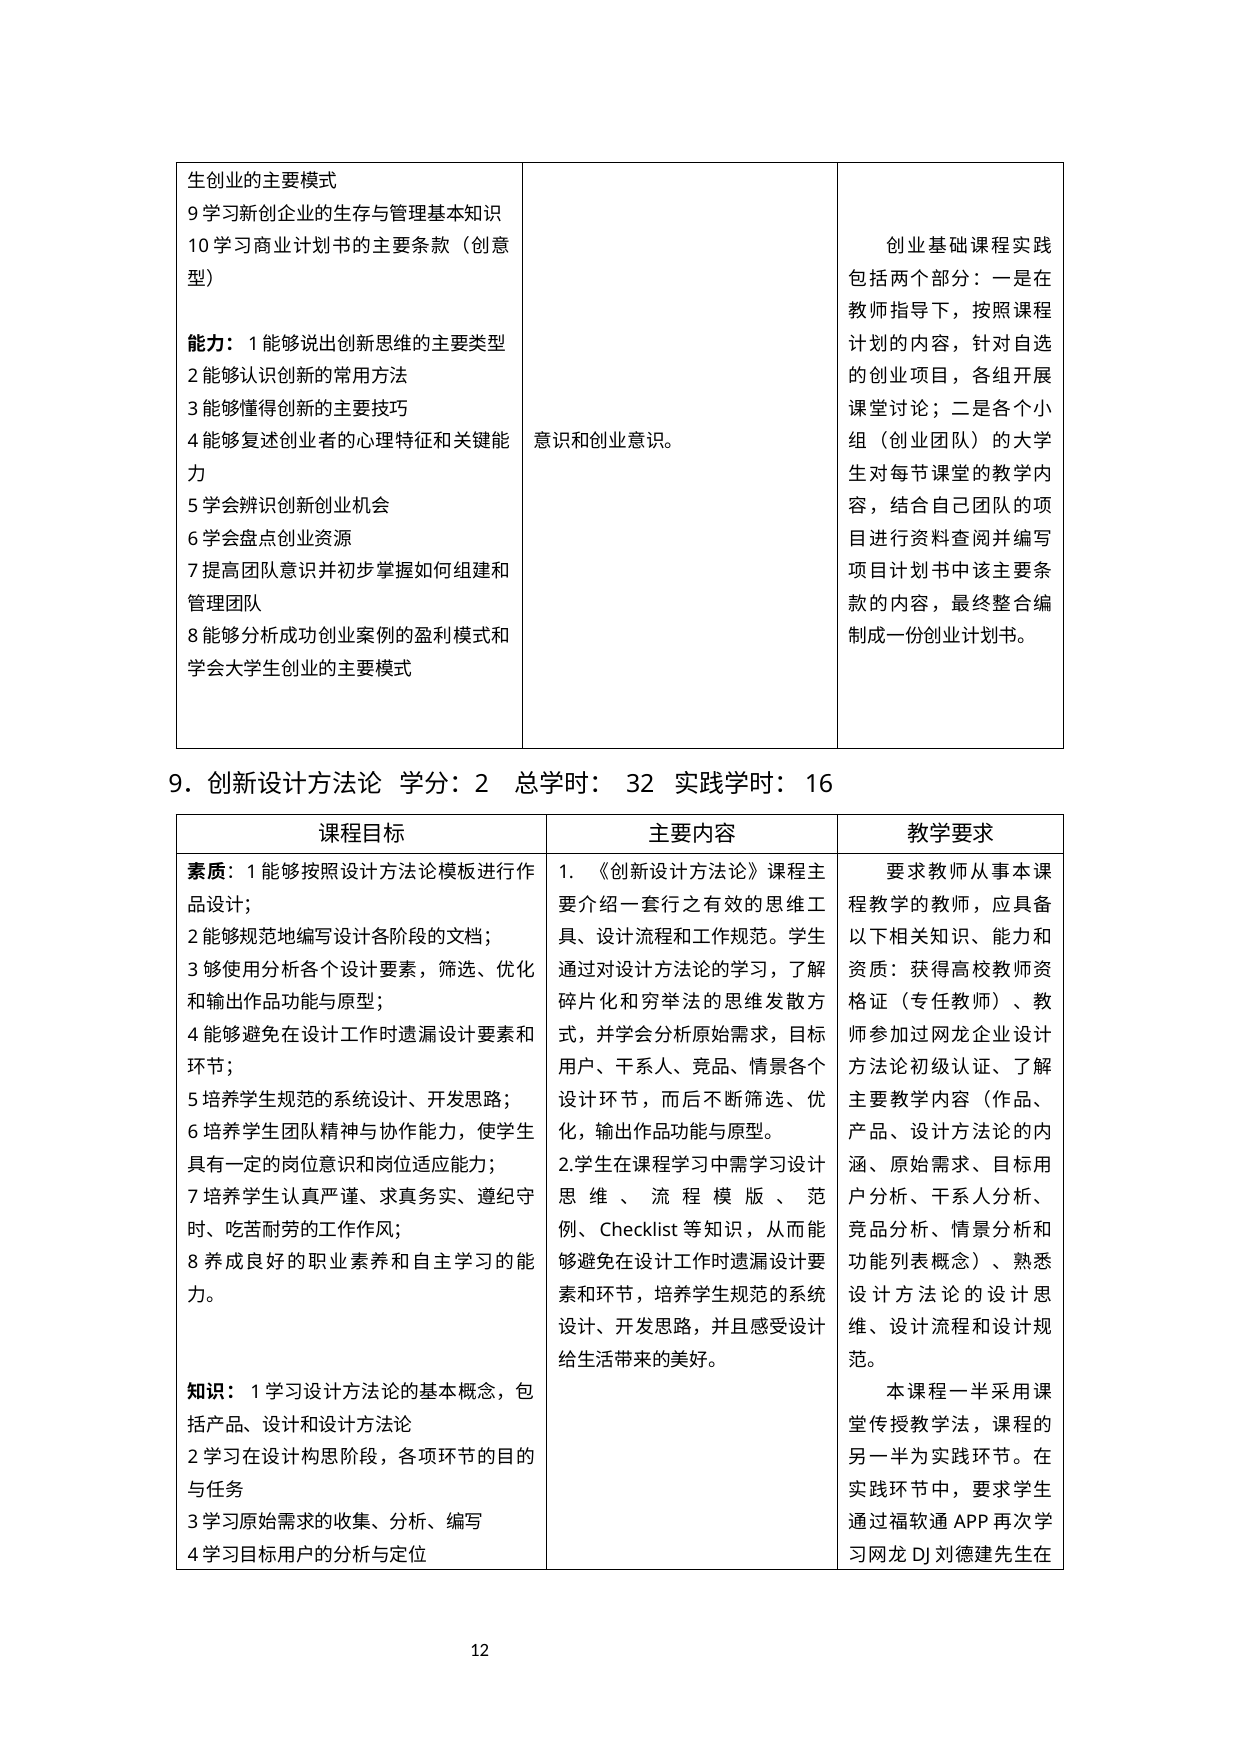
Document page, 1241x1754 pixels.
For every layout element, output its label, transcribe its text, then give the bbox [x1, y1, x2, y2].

table_header 主要内容 [547, 815, 837, 853]
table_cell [838, 163, 1063, 748]
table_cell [177, 163, 522, 748]
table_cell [838, 854, 1063, 1569]
table_header 课程目标 [177, 815, 546, 853]
table_header 教学要求 [838, 815, 1063, 853]
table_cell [177, 854, 546, 1569]
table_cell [547, 854, 837, 1569]
text 9．创新设计方法论 学分：2 总学时： 32 实践学时： 16 [118, 749, 1122, 814]
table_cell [523, 163, 837, 748]
